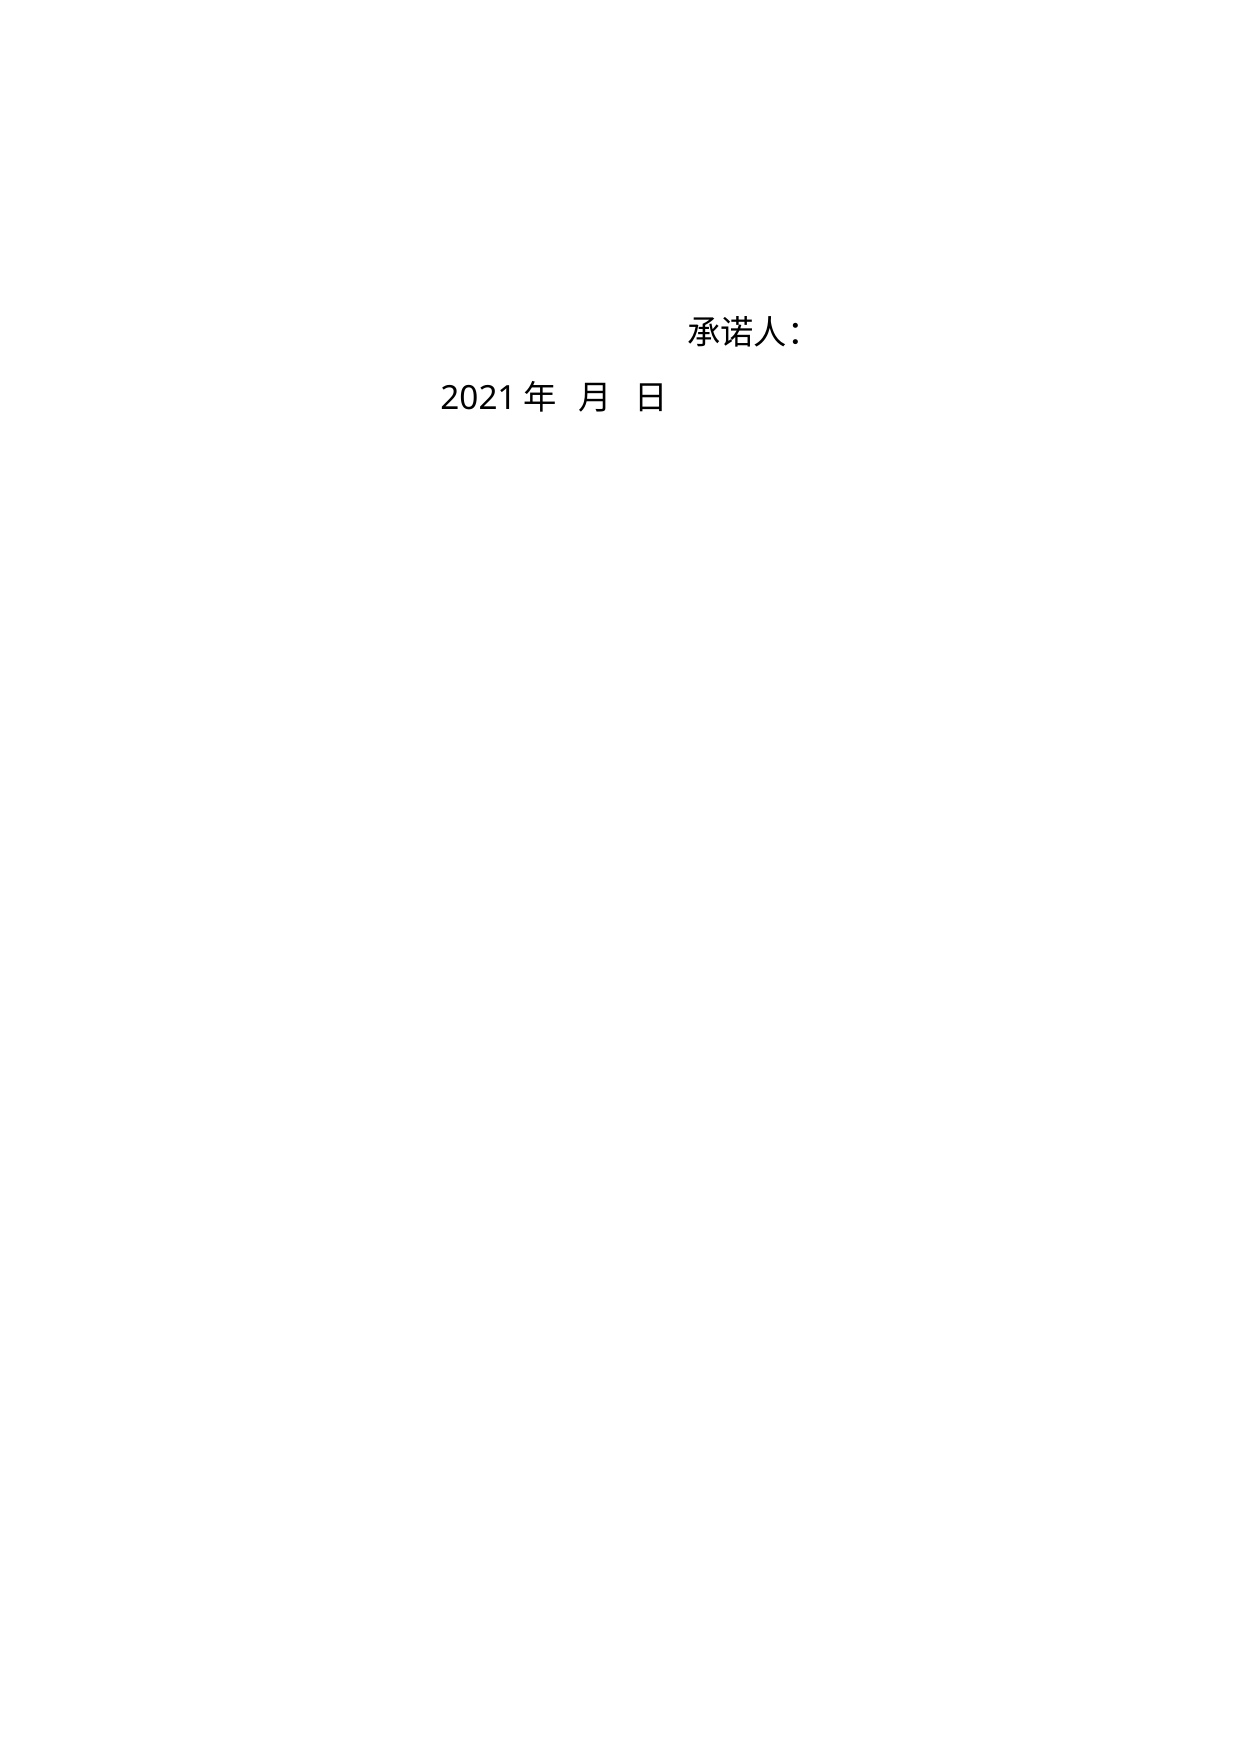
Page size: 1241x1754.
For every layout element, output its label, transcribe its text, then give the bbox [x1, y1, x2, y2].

text 承诺人： [153, 298, 1104, 363]
text 2021年 月 日 [241, 363, 1104, 428]
